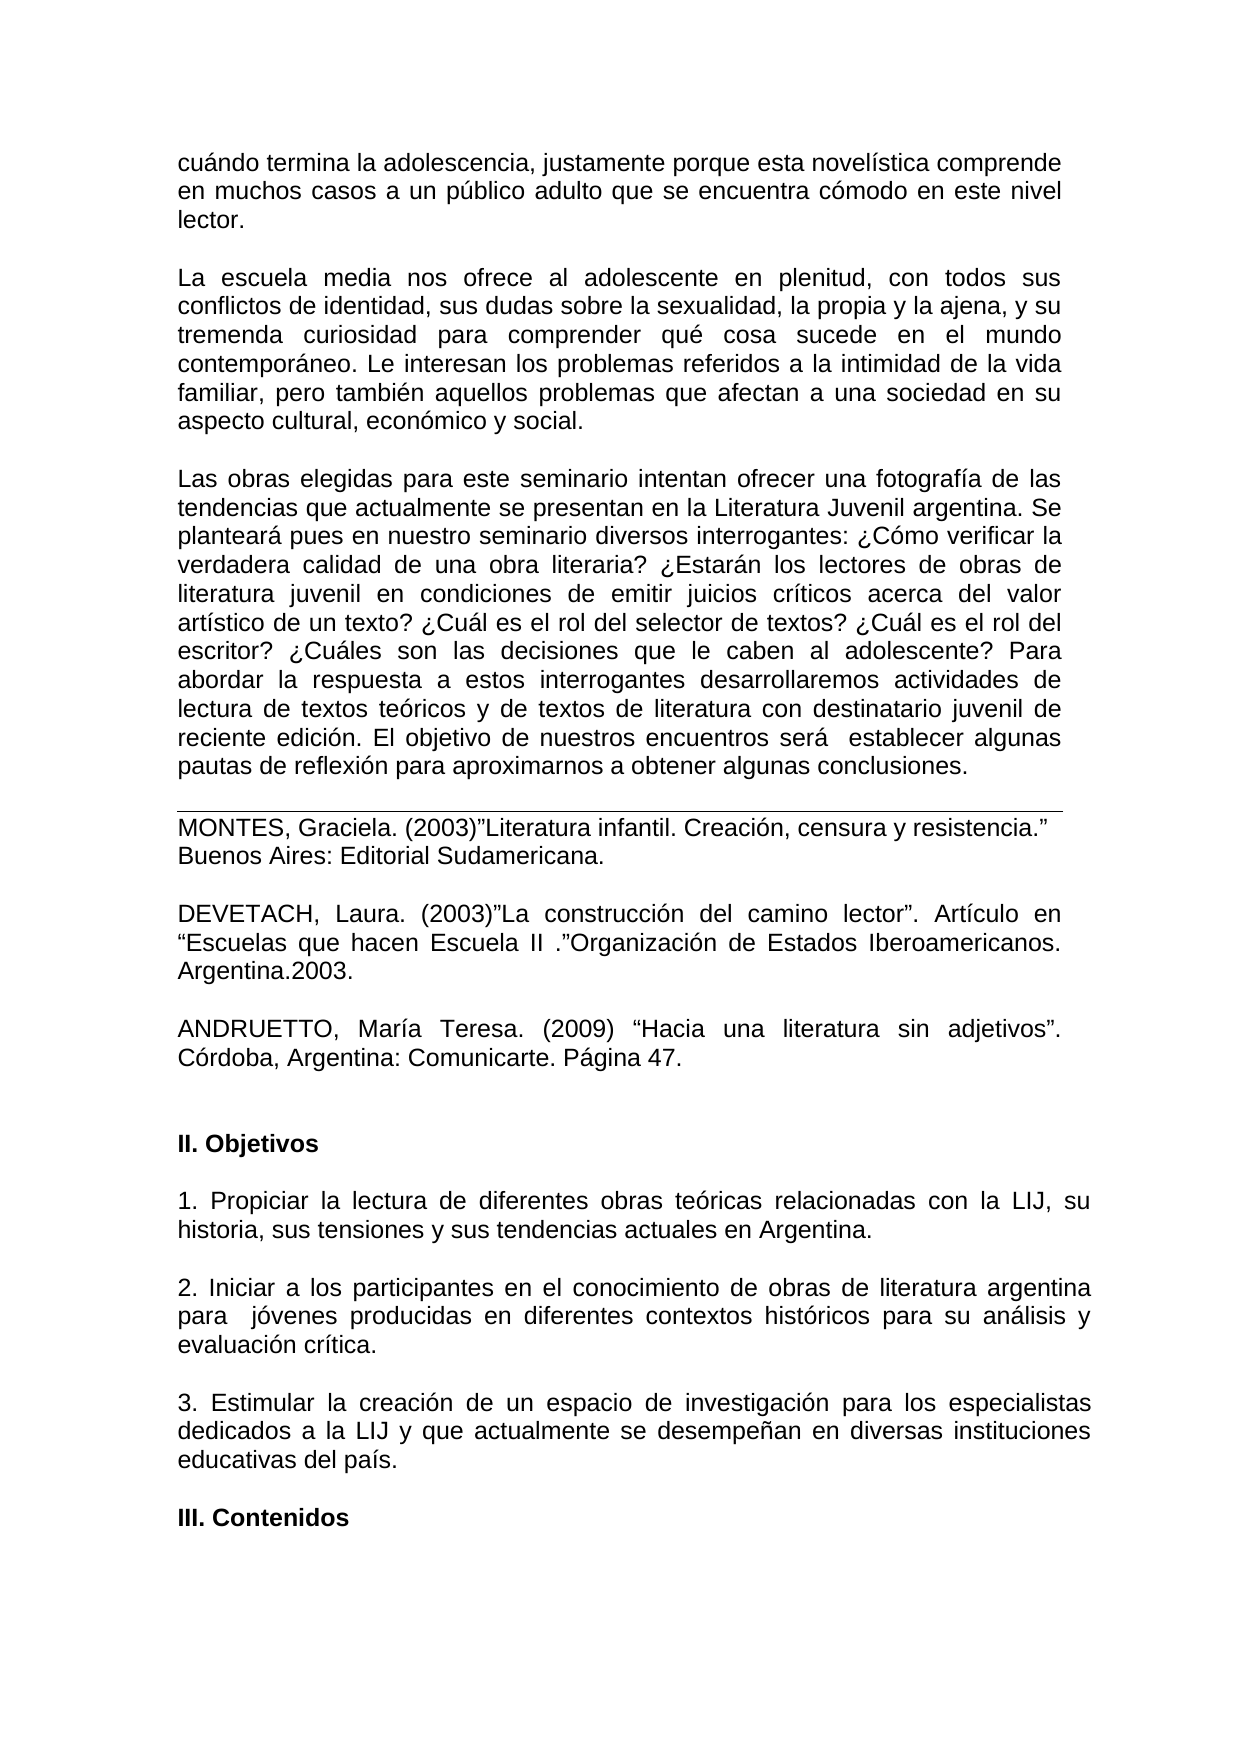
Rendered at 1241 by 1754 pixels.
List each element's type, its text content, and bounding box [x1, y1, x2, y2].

text 1. Propiciar la lectura de diferentes obras teóricas relacionadas con la LIJ, su historia, sus tensiones y sus tendencias actuales en Argentina. [177, 1186, 1093, 1244]
text Buenos Aires: Editorial Sudamericana. [177, 841, 1063, 870]
text 2. Iniciar a los participantes en el conocimiento de obras de literatura argentina para jóvenes producidas en diferentes contextos históricos para su análisis y evaluación crítica. [177, 1272, 1093, 1359]
text La escuela media nos ofrece al adolescente en plenitud, con todos sus conflictos de identidad, sus dudas sobre la sexualidad, la propia y la ajena, y su tremenda curiosidad para comprender qué cosa sucede en el mundo contemporáneo. Le interesan los problemas referidos a la intimidad de la vida familiar, pero también aquellos problemas que afectan a una sociedad en su aspecto cultural, económico y social. [177, 263, 1063, 435]
text III. Contenidos [177, 1502, 1093, 1531]
text DEVETACH, Laura. (2003)”La construcción del camino lector”. Artículo en “Escuelas que hacen Escuela II .”Organización de Estados Iberoamericanos. Argentina.2003. [177, 899, 1063, 985]
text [177, 148, 1063, 234]
text 3. Estimular la creación de un espacio de investigación para los especialistas dedicados a la LIJ y que actualmente se desempeñan en diversas instituciones educativas del país. [177, 1387, 1093, 1474]
text MONTES, Graciela. (2003)”Literatura infantil. Creación, censura y resistencia.” [177, 812, 1063, 841]
text II. Objetivos [177, 1129, 1093, 1157]
text ANDRUETTO, María Teresa. (2009) “Hacia una literatura sin adjetivos”. Córdoba, Argentina: Comunicarte. Página 47. [177, 1014, 1063, 1071]
text Las obras elegidas para este seminario intentan ofrecer una fotografía de las tendencias que actualmente se presentan en la Literatura Juvenil argentina. Se planteará pues en nuestro seminario diversos interrogantes: ¿Cómo verificar la verdadera calidad de una obra literaria? ¿Estarán los lectores de obras de literatura juvenil en condiciones de emitir juicios críticos acerca del valor artístico de un texto? ¿Cuál es el rol del selector de textos? ¿Cuál es el rol del escritor? ¿Cuáles son las decisiones que le caben al adolescente? Para abordar la respuesta a estos interrogantes desarrollaremos actividades de lectura de textos teóricos y de textos de literatura con destinatario juvenil de reciente edición. El objetivo de nuestros encuentros será establecer algunas pautas de reflexión para aproximarnos a obtener algunas conclusiones. [177, 464, 1063, 780]
